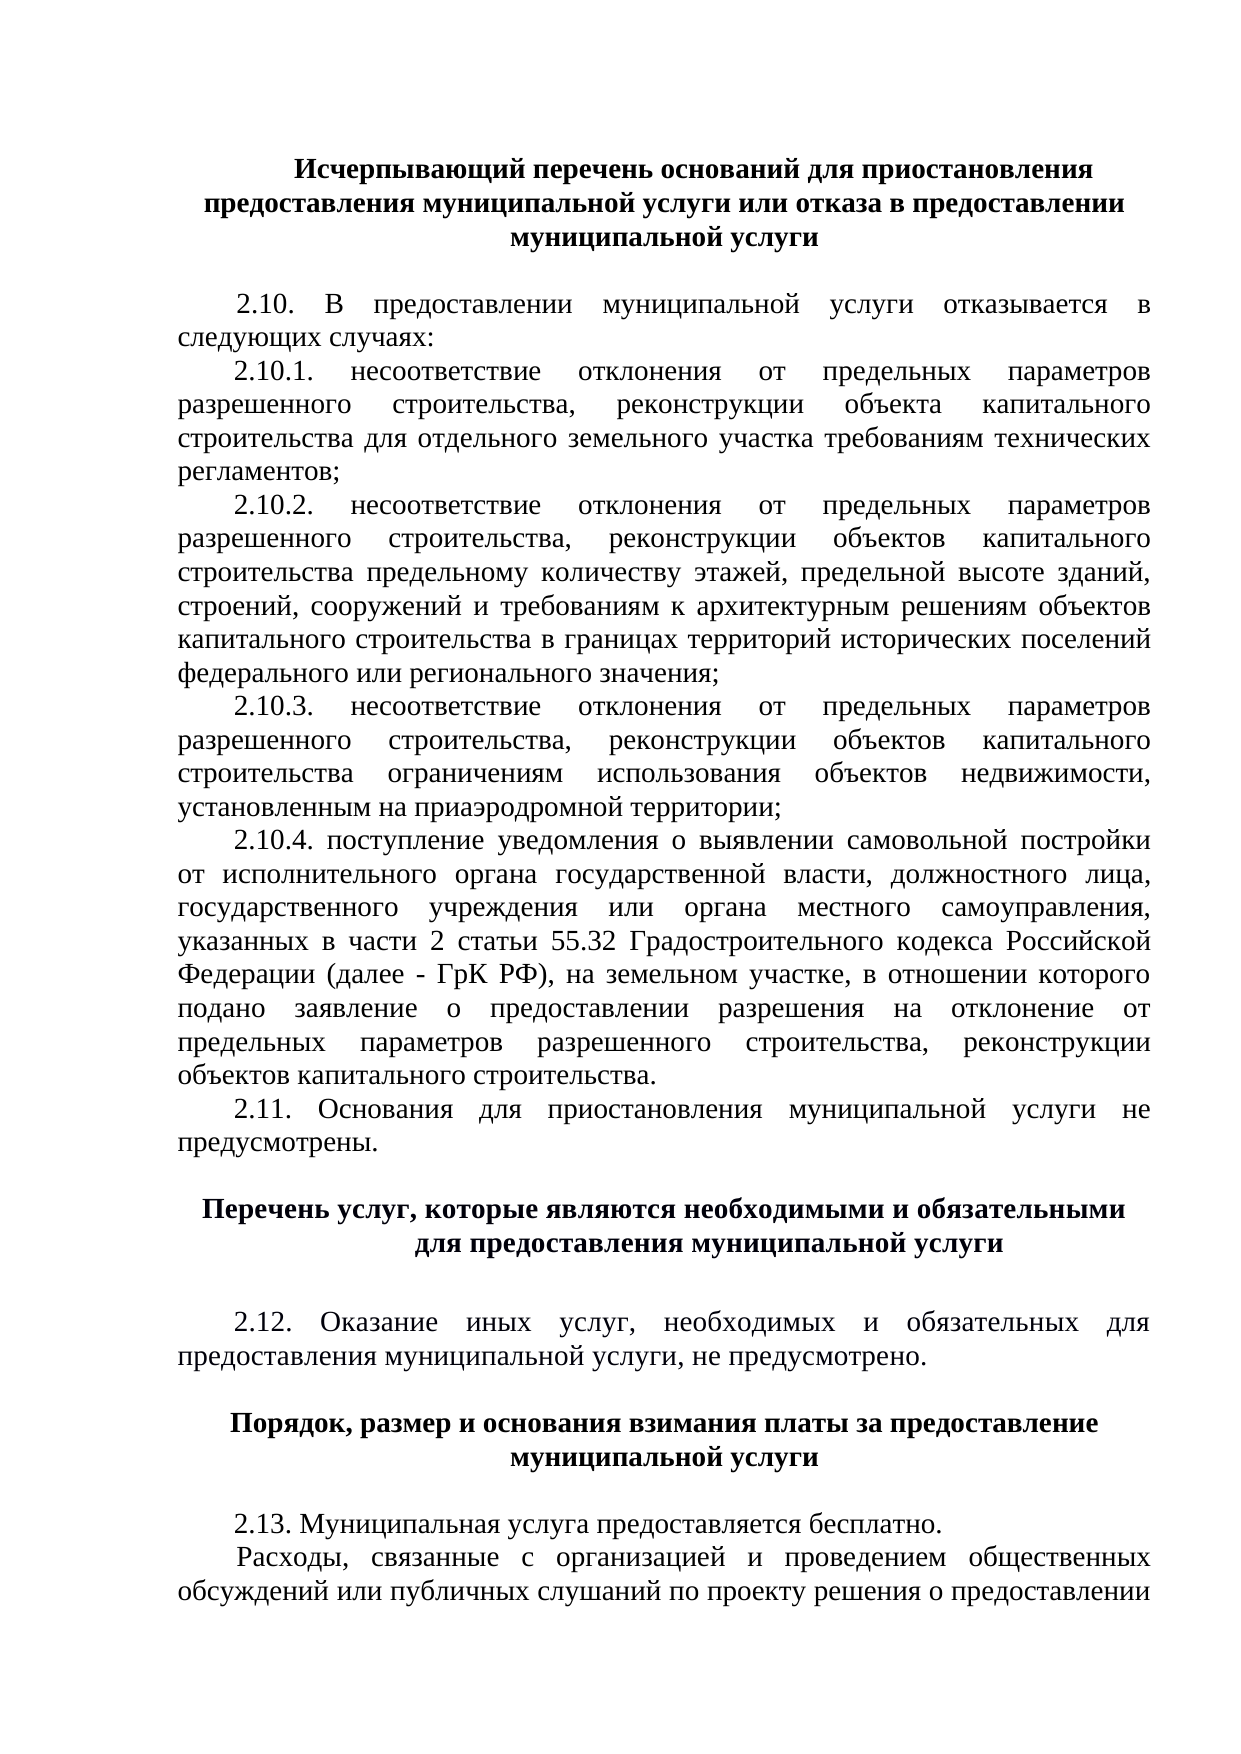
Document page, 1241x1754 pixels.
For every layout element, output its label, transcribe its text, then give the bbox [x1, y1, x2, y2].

text Порядок, размер и основания взимания платы за предоставление муниципальной услуги [177, 1405, 1152, 1472]
text 2.13. Муниципальная услуга предоставляется бесплатно. [177, 1506, 1152, 1539]
subtitle Перечень услуг, которые являются необходимыми и обязательными для предоставления муниципальной услуги [177, 1191, 1152, 1258]
text 2.10.3. несоответствие отклонения от предельных параметров разрешенного строительства, реконструкции объектов капитального строительства ограничениям использования объектов недвижимости, установленным на приаэродромной территории; [177, 688, 1152, 822]
text Исчерпывающий перечень оснований для приостановления предоставления муниципальной услуги или отказа в предоставлении муниципальной услуги [177, 152, 1152, 252]
text 2.12. Оказание иных услуг, необходимых и обязательных для предоставления муниципальной услуги, не предусмотрено. [177, 1304, 1152, 1372]
text 2.10.4. поступление уведомления о выявлении самовольной постройки от исполнительного органа государственной власти, должностного лица, государственного учреждения или органа местного самоуправления, указанных в части 2 статьи 55.32 Градостроительного кодекса Российской Федерации (далее - ГрК РФ), на земельном участке, в отношении которого подано заявление о предоставлении разрешения на отклонение от предельных параметров разрешенного строительства, реконструкции объектов капитального строительства. [177, 822, 1152, 1091]
text 2.11. Основания для приостановления муниципальной услуги не предусмотрены. [177, 1091, 1152, 1158]
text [177, 1539, 1152, 1606]
text 2.10.1. несоответствие отклонения от предельных параметров разрешенного строительства, реконструкции объекта капитального строительства для отдельного земельного участка требованиям технических регламентов; [177, 353, 1152, 487]
text 2.10.2. несоответствие отклонения от предельных параметров разрешенного строительства, реконструкции объектов капитального строительства предельному количеству этажей, предельной высоте зданий, строений, сооружений и требованиям к архитектурным решениям объектов капитального строительства в границах территорий исторических поселений федерального или регионального значения; [177, 487, 1152, 688]
text 2.10. В предоставлении муниципальной услуги отказывается в следующих случаях: [177, 286, 1152, 353]
